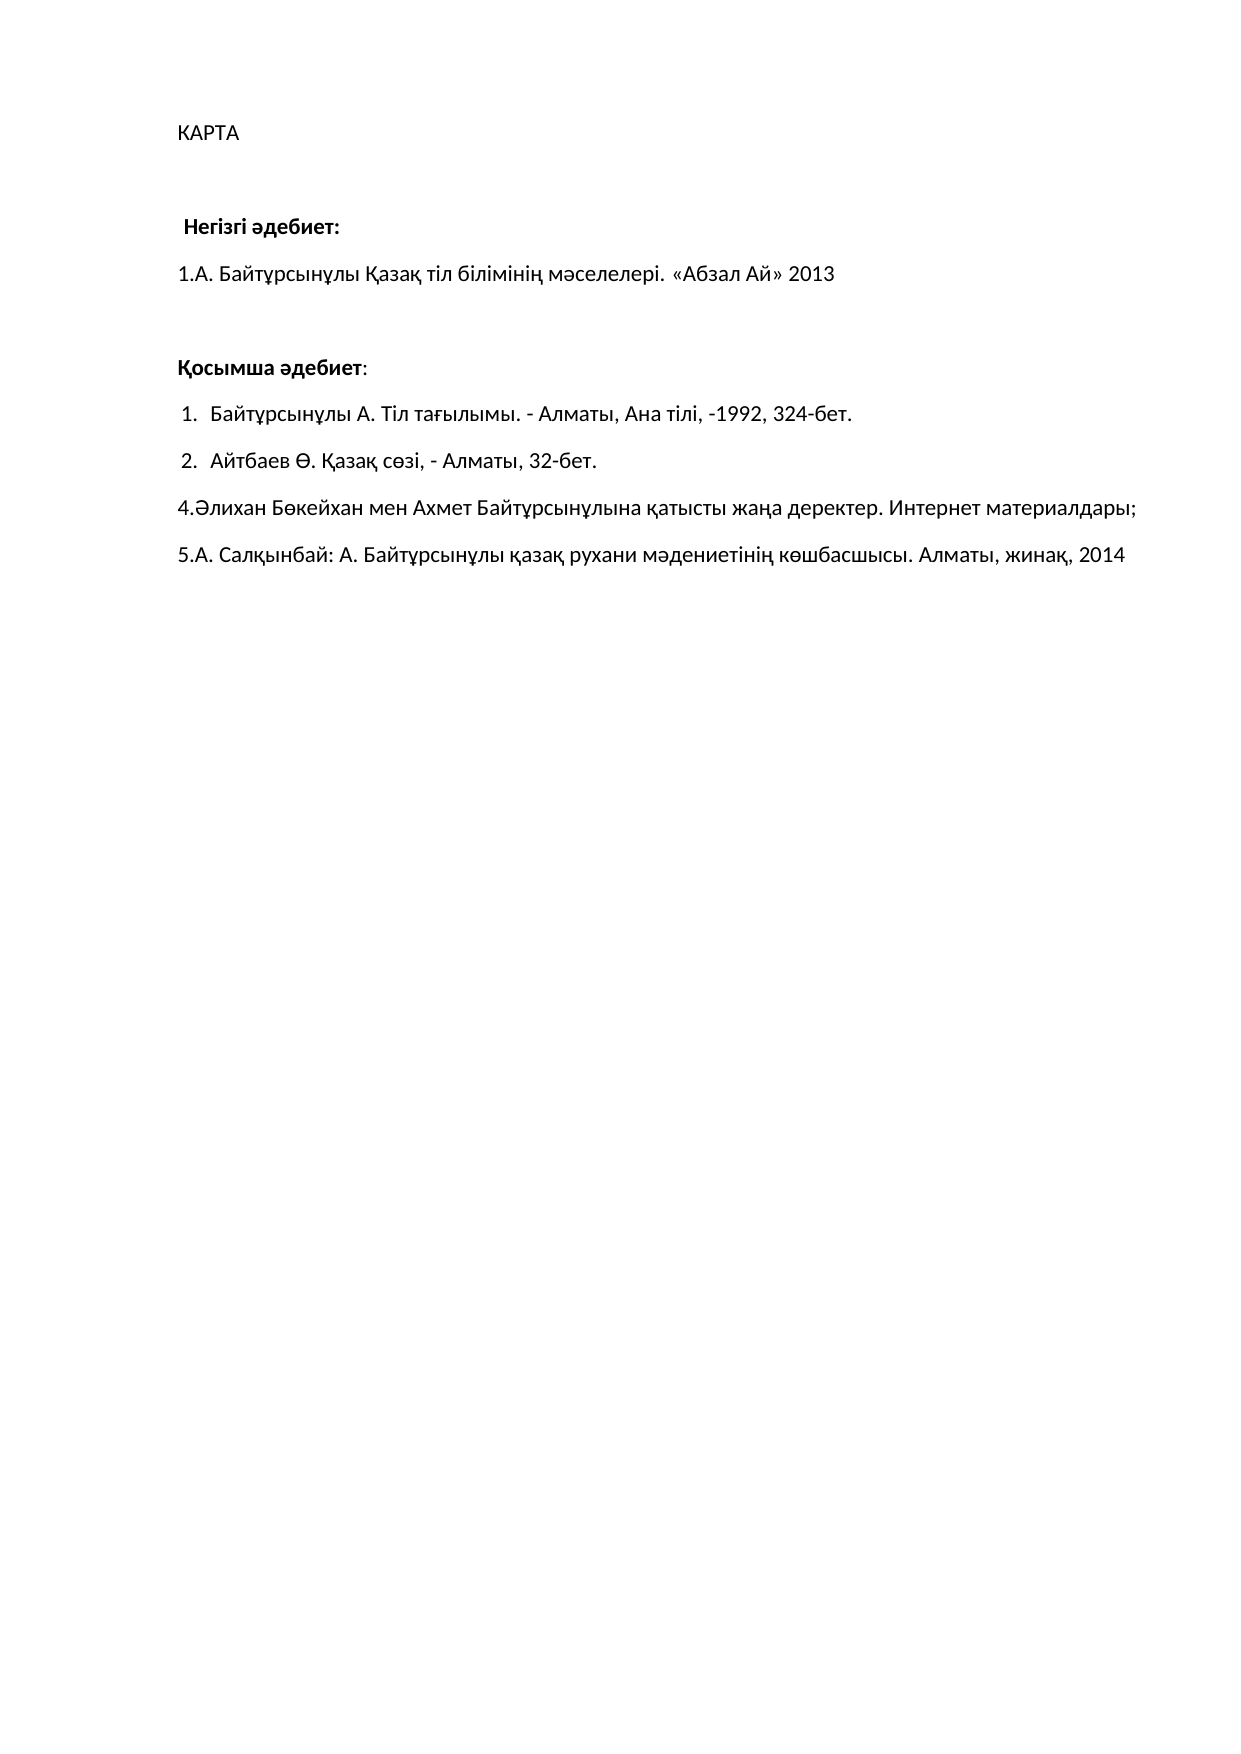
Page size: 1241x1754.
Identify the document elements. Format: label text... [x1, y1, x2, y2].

text Негізгі әдебиет: [177, 212, 1152, 240]
text 5.А. Салқынбай: А. Байтұрсынұлы қазақ рухани мәдениетінің көшбасшысы. Алматы, жинақ, 2014 [177, 540, 1152, 568]
text 4.Әлихан Бөкейхан мен Ахмет Байтұрсынұлына қатысты жаңа деректер. Интернет материалдары; [177, 493, 1152, 521]
text КАРТА [177, 118, 1152, 146]
text Қосымша әдебиет: [177, 353, 1152, 381]
list Айтбаев Ө. Қазақ сөзі, - Алматы, 32-бет. [177, 446, 1152, 474]
list Байтұрсынұлы А. Тіл тағылымы. - Алматы, Ана тілі, -1992, 324-бет. [177, 399, 1152, 427]
text 1.А. Байтұрсынұлы Қазақ тіл білімінің мәселелері. «Абзал Ай» 2013 [177, 259, 1152, 287]
